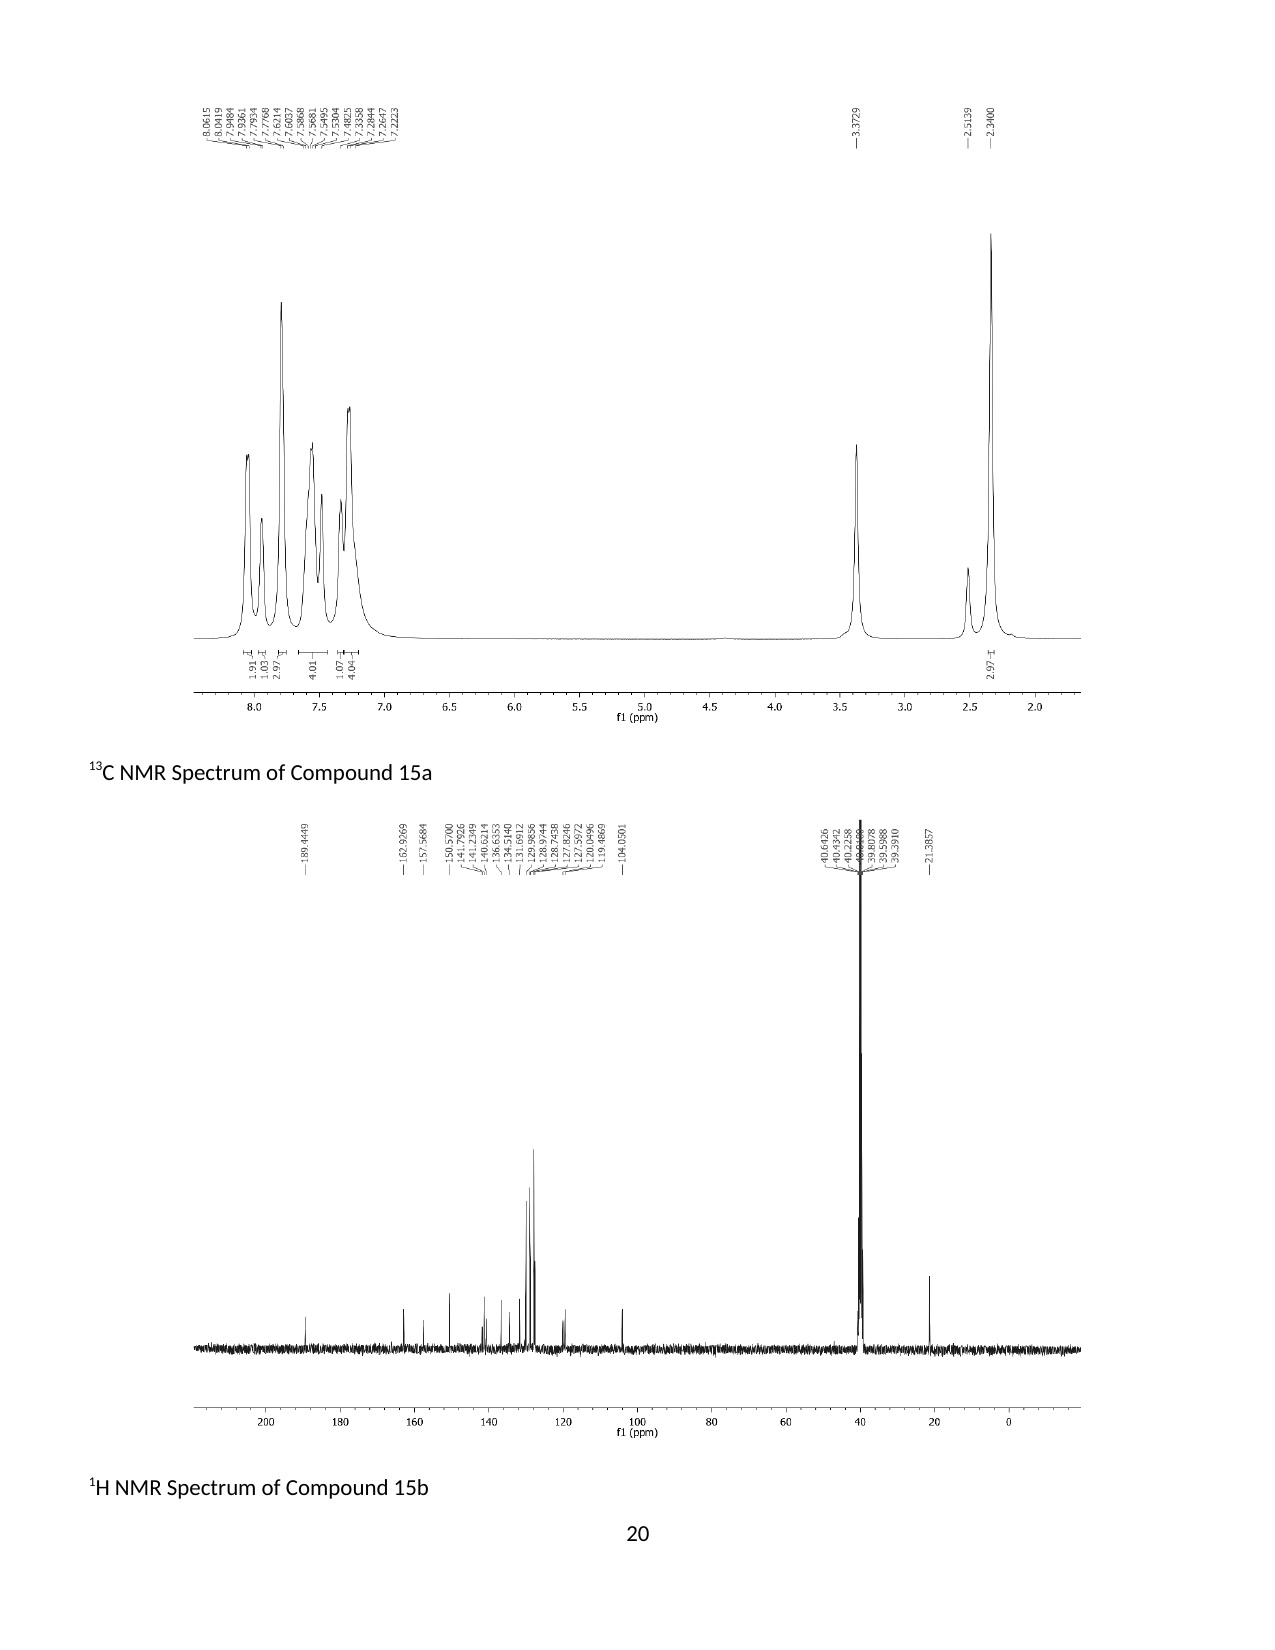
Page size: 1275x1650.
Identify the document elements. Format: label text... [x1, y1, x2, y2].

text 13C NMR Spectrum of Compound 15a [89, 758, 1186, 786]
text 1H NMR Spectrum of Compound 15b [89, 1473, 1186, 1501]
